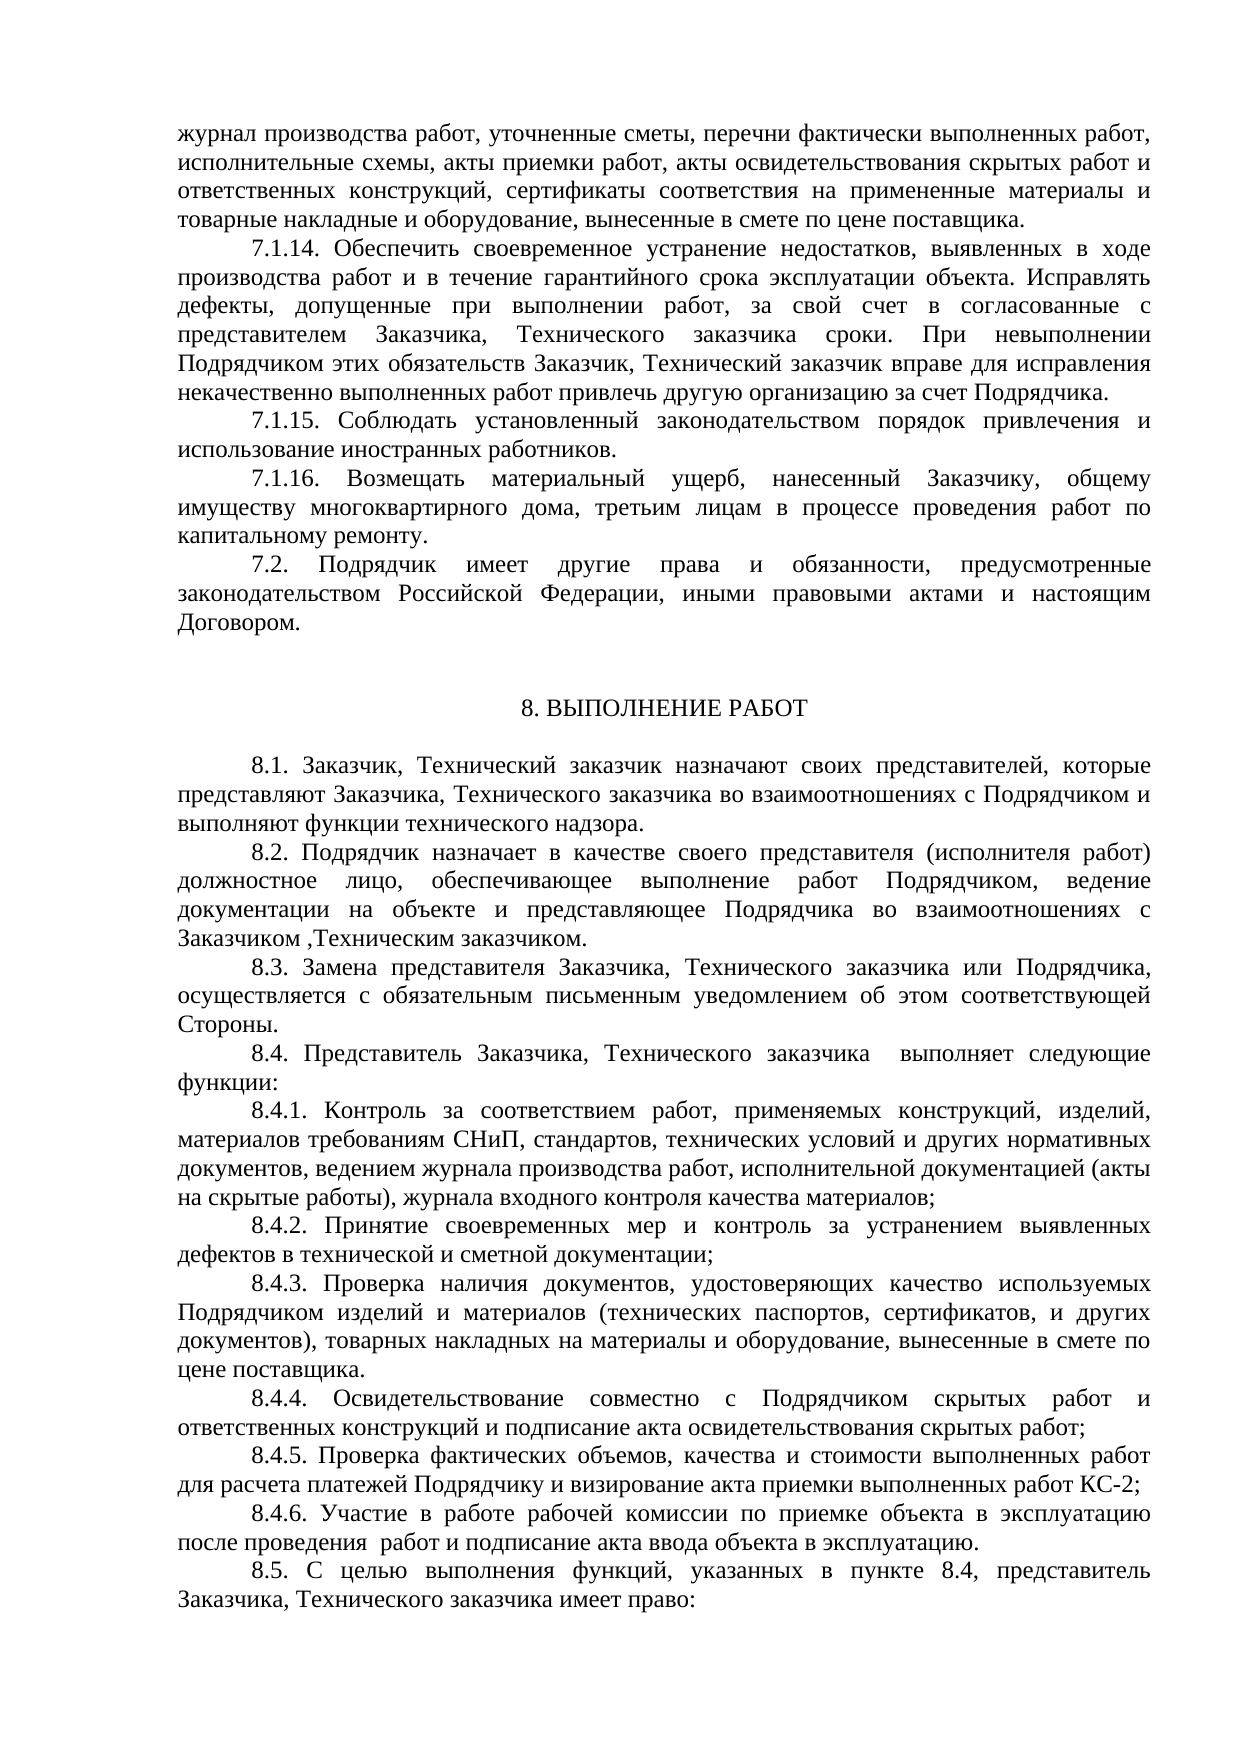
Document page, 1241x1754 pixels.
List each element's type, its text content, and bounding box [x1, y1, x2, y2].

text 8.4.6. Участие в работе рабочей комиссии по приемке объекта в эксплуатацию после проведения работ и подписание акта ввода объекта в эксплуатацию. [177, 1498, 1152, 1556]
text 8.4.1. Контроль за соответствием работ, применяемых конструкций, изделий, материалов требованиям СНиП, стандартов, технических условий и других нормативных документов, ведением журнала производства работ, исполнительной документацией (акты на скрытые работы), журнала входного контроля качества материалов; [177, 1096, 1152, 1211]
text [177, 118, 1152, 233]
text 8.4.5. Проверка фактических объемов, качества и стоимости выполненных работ для расчета платежей Подрядчику и визирование акта приемки выполненных работ КС-2; [177, 1441, 1152, 1498]
text 7.1.15. Соблюдать установленный законодательством порядок привлечения и использование иностранных работников. [177, 406, 1152, 463]
text 8.4.3. Проверка наличия документов, удостоверяющих качество используемых Подрядчиком изделий и материалов (технических паспортов, сертификатов, и других документов), товарных накладных на материалы и оборудование, вынесенные в смете по цене поставщика. [177, 1268, 1152, 1383]
text 8.3. Замена представителя Заказчика, Технического заказчика или Подрядчика, осуществляется с обязательным письменным уведомлением об этом соответствующей Стороны. [177, 952, 1152, 1038]
text 8.1. Заказчик, Технический заказчик назначают своих представителей, которые представляют Заказчика, Технического заказчика во взаимоотношениях с Подрядчиком и выполняют функции технического надзора. [177, 751, 1152, 837]
text 7.2. Подрядчик имеет другие права и обязанности, предусмотренные законодательством Российской Федерации, иными правовыми актами и настоящим Договором. [177, 549, 1152, 636]
text 8.4.2. Принятие своевременных мер и контроль за устранением выявленных дефектов в технической и сметной документации; [177, 1211, 1152, 1268]
text 8.4. Представитель Заказчика, Технического заказчика выполняет следующие функции: [177, 1038, 1152, 1096]
text 7.1.16. Возмещать материальный ущерб, нанесенный Заказчику, общему имуществу многоквартирного дома, третьим лицам в процессе проведения работ по капитальному ремонту. [177, 463, 1152, 549]
text 7.1.14. Обеспечить своевременное устранение недостатков, выявленных в ходе производства работ и в течение гарантийного срока эксплуатации объекта. Исправлять дефекты, допущенные при выполнении работ, за свой счет в согласованные с представителем Заказчика, Технического заказчика сроки. При невыполнении Подрядчиком этих обязательств Заказчик, Технический заказчик вправе для исправления некачественно выполненных работ привлечь другую организацию за счет Подрядчика. [177, 233, 1152, 406]
text 8. ВЫПОЛНЕНИЕ РАБОТ [177, 693, 1152, 722]
text 8.5. С целью выполнения функций, указанных в пункте 8.4, представитель Заказчика, Технического заказчика имеет право: [177, 1556, 1152, 1613]
text 8.4.4. Освидетельствование совместно с Подрядчиком скрытых работ и ответственных конструкций и подписание акта освидетельствования скрытых работ; [177, 1383, 1152, 1441]
text 8.2. Подрядчик назначает в качестве своего представителя (исполнителя работ) должностное лицо, обеспечивающее выполнение работ Подрядчиком, ведение документации на объекте и представляющее Подрядчика во взаимоотношениях с Заказчиком ,Техническим заказчиком. [177, 837, 1152, 952]
